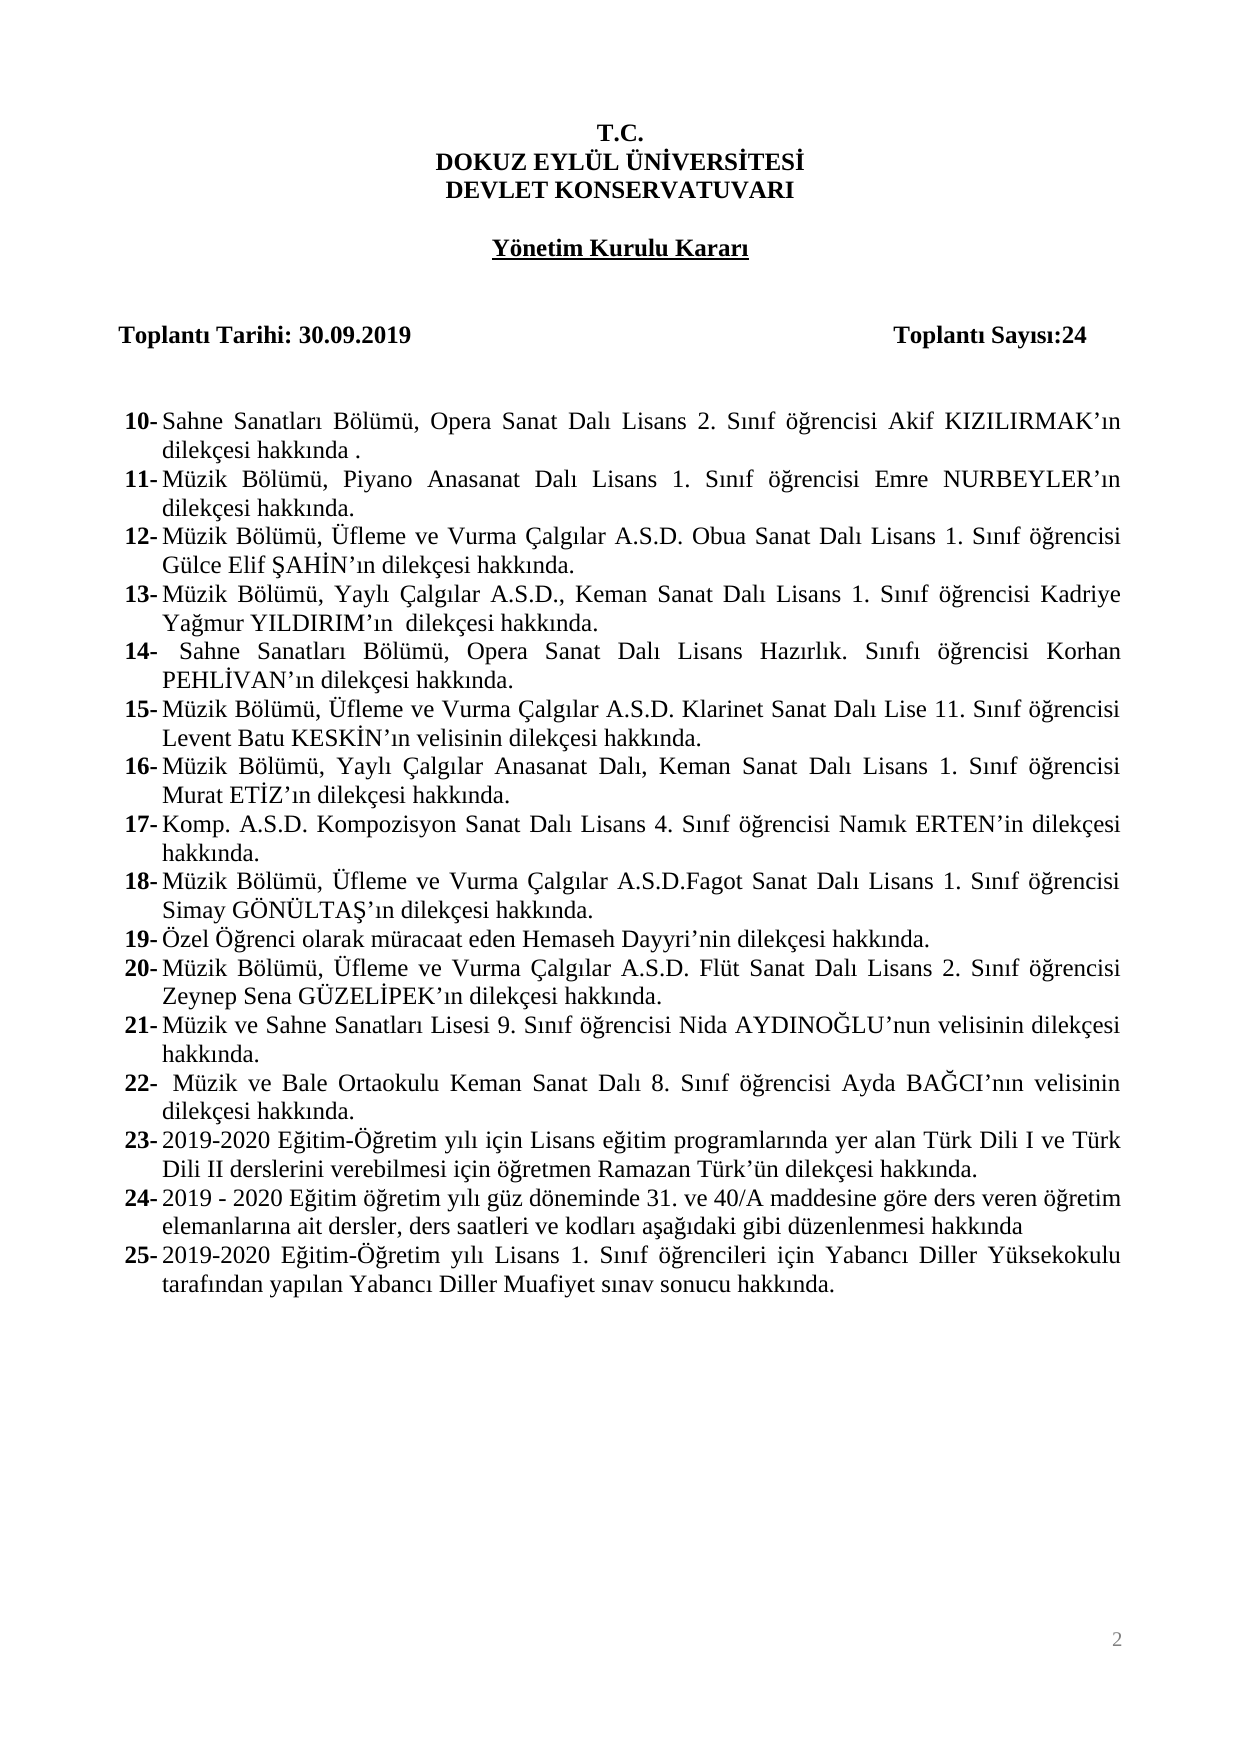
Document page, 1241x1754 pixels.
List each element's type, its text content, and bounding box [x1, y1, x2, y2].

list Müzik ve Sahne Sanatları Lisesi 9. Sınıf öğrencisi Nida AYDINOĞLU’nun velisinin dilekçesi hakkında. [124, 1010, 1122, 1068]
list Müzik Bölümü, Yaylı Çalgılar A.S.D., Keman Sanat Dalı Lisans 1. Sınıf öğrencisi Kadriye Yağmur YILDIRIM’ın dilekçesi hakkında. [124, 579, 1122, 636]
list 2019 - 2020 Eğitim öğretim yılı güz döneminde 31. ve 40/A maddesine göre ders veren öğretim elemanlarına ait dersler, ders saatleri ve kodları aşağıdaki gibi düzenlenmesi hakkında [124, 1183, 1122, 1240]
list Müzik Bölümü, Üfleme ve Vurma Çalgılar A.S.D. Flüt Sanat Dalı Lisans 2. Sınıf öğrencisi Zeynep Sena GÜZELİPEK’ın dilekçesi hakkında. [124, 953, 1122, 1010]
subtitle DEVLET KONSERVATUVARI [103, 176, 1122, 204]
list Müzik Bölümü, Piyano Anasanat Dalı Lisans 1. Sınıf öğrencisi Emre NURBEYLER’ın dilekçesi hakkında. [124, 464, 1122, 521]
list 2019-2020 Eğitim-Öğretim yılı için Lisans eğitim programlarında yer alan Türk Dili I ve Türk Dili II derslerini verebilmesi için öğretmen Ramazan Türk’ün dilekçesi hakkında. [124, 1125, 1122, 1183]
list Müzik Bölümü, Üfleme ve Vurma Çalgılar A.S.D. Obua Sanat Dalı Lisans 1. Sınıf öğrencisi Gülce Elif ŞAHİN’ın dilekçesi hakkında. [124, 521, 1122, 579]
list Müzik Bölümü, Yaylı Çalgılar Anasanat Dalı, Keman Sanat Dalı Lisans 1. Sınıf öğrencisi Murat ETİZ’ın dilekçesi hakkında. [124, 751, 1122, 809]
list Özel Öğrenci olarak müracaat eden Hemaseh Dayyri’nin dilekçesi hakkında. [124, 924, 1122, 953]
list 2019-2020 Eğitim-Öğretim yılı Lisans 1. Sınıf öğrencileri için Yabancı Diller Yüksekokulu tarafından yapılan Yabancı Diller Muafiyet sınav sonucu hakkında. [124, 1240, 1122, 1298]
list Müzik ve Bale Ortaokulu Keman Sanat Dalı 8. Sınıf öğrencisi Ayda BAĞCI’nın velisinin dilekçesi hakkında. [124, 1068, 1122, 1125]
list Komp. A.S.D. Kompozisyon Sanat Dalı Lisans 4. Sınıf öğrencisi Namık ERTEN’in dilekçesi hakkında. [124, 809, 1122, 866]
list Müzik Bölümü, Üfleme ve Vurma Çalgılar A.S.D. Klarinet Sanat Dalı Lise 11. Sınıf öğrencisi Levent Batu KESKİN’ın velisinin dilekçesi hakkında. [124, 694, 1122, 751]
subtitle Yönetim Kurulu Kararı [118, 233, 1122, 262]
list Sahne Sanatları Bölümü, Opera Sanat Dalı Lisans Hazırlık. Sınıfı öğrencisi Korhan PEHLİVAN’ın dilekçesi hakkında. [124, 636, 1122, 694]
text Toplantı Tarihi: 30.09.2019 Toplantı Sayısı:24 [118, 320, 1122, 349]
list Müzik Bölümü, Üfleme ve Vurma Çalgılar A.S.D.Fagot Sanat Dalı Lisans 1. Sınıf öğrencisi Simay GÖNÜLTAŞ’ın dilekçesi hakkında. [124, 866, 1122, 924]
text T.C. [118, 118, 1122, 147]
list Sahne Sanatları Bölümü, Opera Sanat Dalı Lisans 2. Sınıf öğrencisi Akif KIZILIRMAK’ın dilekçesi hakkında . [124, 406, 1122, 464]
subtitle DOKUZ EYLÜL ÜNİVERSİTESİ [118, 147, 1122, 176]
